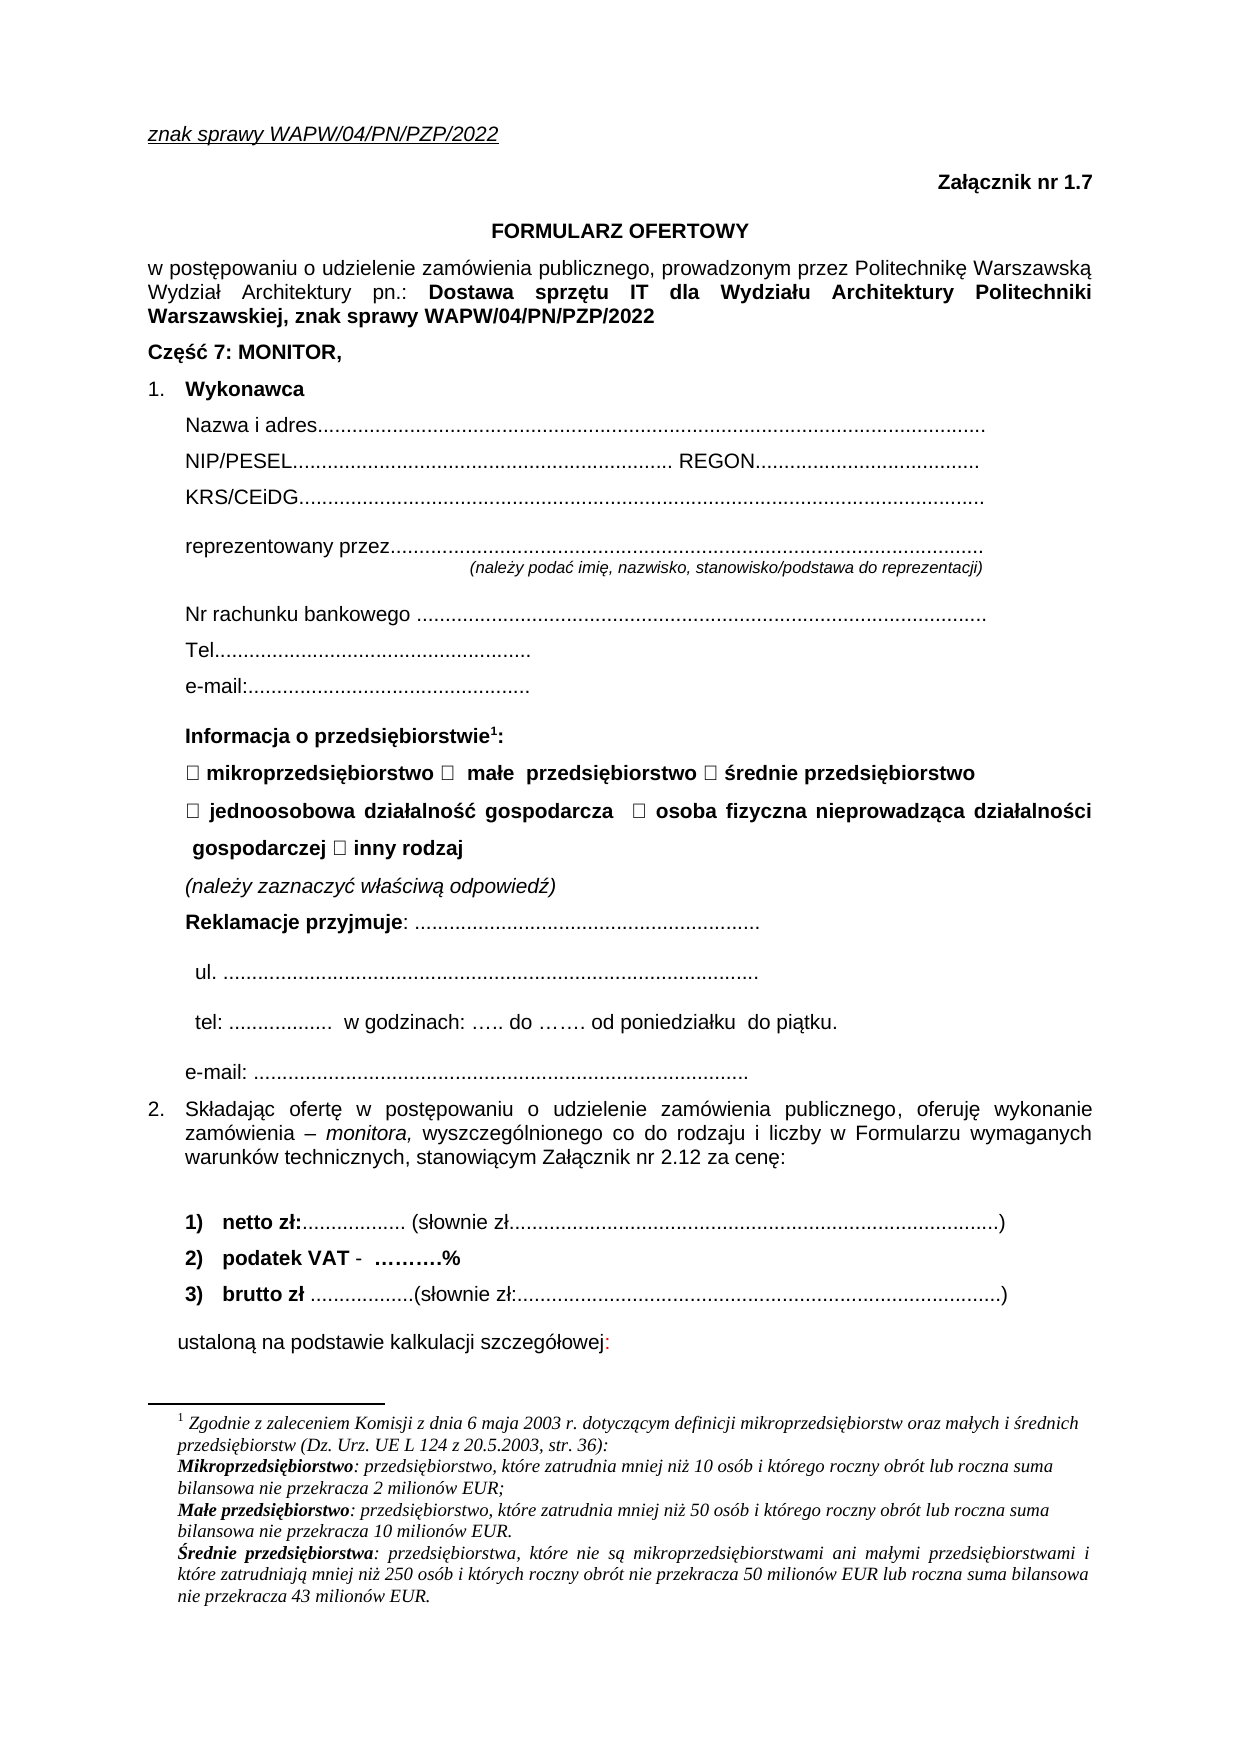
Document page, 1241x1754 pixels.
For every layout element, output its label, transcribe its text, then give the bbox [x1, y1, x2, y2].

text 2. Składając ofertę w postępowaniu o udzielenie zamówienia publicznego, oferuję wykonanie zamówienia – monitora, wyszczególnionego co do rodzaju i liczby w Formularzu wymaganych warunków technicznych, stanowiącym Załącznik nr 2.12 za cenę: [148, 1097, 1093, 1168]
text Część 7: MONITOR, [148, 340, 1093, 364]
text (należy zaznaczyć właściwą odpowiedź) [185, 860, 1093, 898]
list brutto zł ..................(słownie zł:....................................................................................) [185, 1282, 1093, 1306]
list netto zł:.................. (słownie zł.....................................................................................) [185, 1210, 1093, 1234]
text (należy podać imię, nazwisko, stanowisko/podstawa do reprezentacji) [148, 558, 1093, 577]
text tel: .................. w godzinach: ….. do ……. od poniedziałku do piątku. [195, 997, 1093, 1034]
title Załącznik nr 1.7 [148, 169, 1093, 193]
text ul. ............................................................................................. [148, 947, 1093, 984]
list podatek VAT - ……….% [185, 1246, 1093, 1269]
text  mikroprzedsiębiorstwo  małe przedsiębiorstwo  średnie przedsiębiorstwo [185, 748, 1093, 785]
title FORMULARZ OFERTOWY [148, 206, 1093, 243]
text KRS/CEiDG....................................................................................................................... [185, 485, 1093, 509]
text reprezentowany przez....................................................................................................... [185, 521, 1092, 558]
text Nazwa i adres.................................................................................................................... [185, 413, 1093, 437]
text NIP/PESEL.................................................................. REGON....................................... [185, 449, 1093, 473]
text Informacja o przedsiębiorstwie: [185, 710, 1093, 748]
text Nr rachunku bankowego ................................................................................................... [185, 602, 1093, 626]
text e-mail:................................................. [185, 674, 1093, 698]
text ustaloną na podstawie kalkulacji szczegółowej: [177, 1330, 1093, 1354]
text e-mail: ...................................................................................... [185, 1047, 1093, 1084]
text Tel....................................................... [185, 638, 1093, 662]
text  jednoosobowa działalność gospodarcza  osoba fizyczna nieprowadząca działalności gospodarczej  inny rodzaj [185, 785, 1093, 860]
text Reklamacje przyjmuje: ............................................................ [185, 910, 1093, 934]
text w postępowaniu o udzielenie zamówienia publicznego, prowadzonym przez Politechnikę Warszawską Wydział Architektury pn.: Dostawa sprzętu IT dla Wydziału Architektury Politechniki Warszawskiej, znak sprawy WAPW/04/PN/PZP/2022 [148, 256, 1093, 327]
list Wykonawca [148, 376, 1093, 400]
